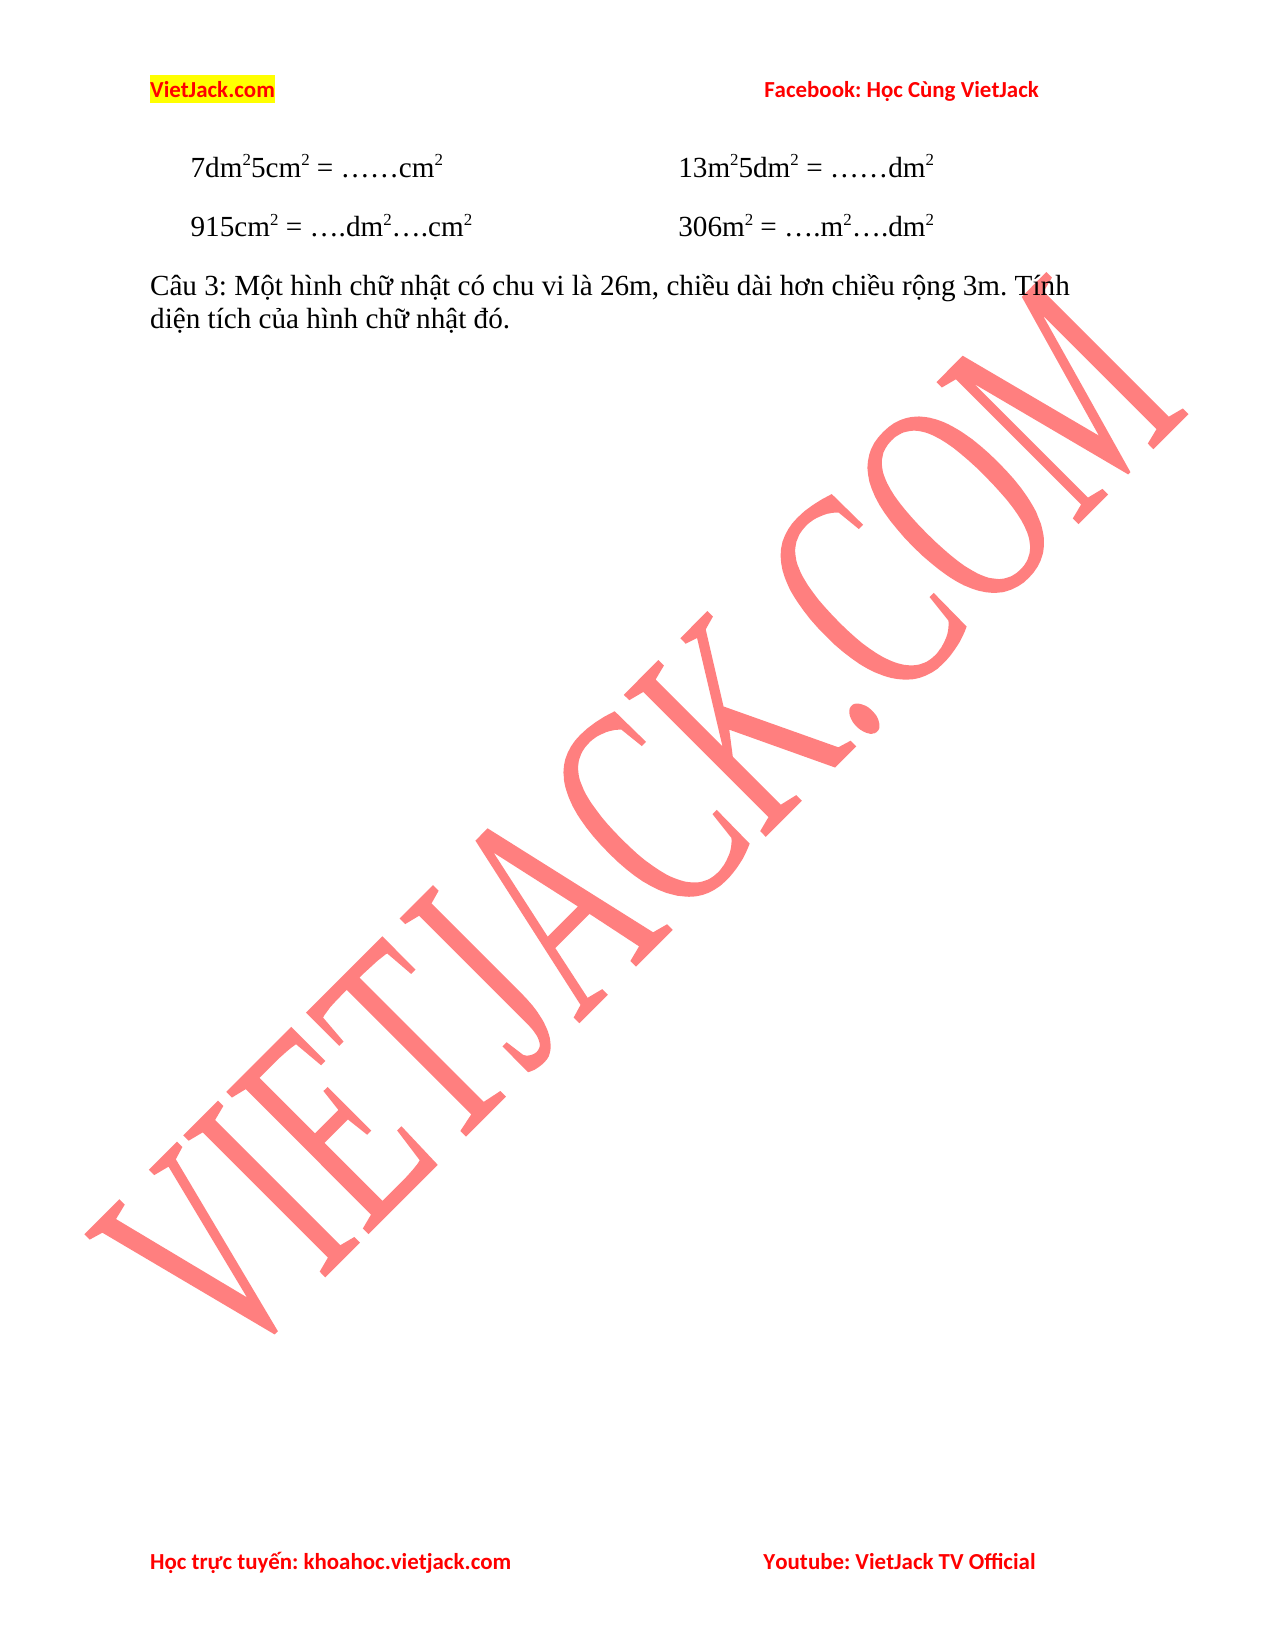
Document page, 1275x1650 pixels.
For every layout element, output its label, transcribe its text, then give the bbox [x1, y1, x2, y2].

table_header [150, 150, 638, 268]
text Câu 3: Một hình chữ nhật có chu vi là 26m, chiều dài hơn chiều rộng 3m. Tính diện tích của hình chữ nhật đó. [150, 268, 1125, 335]
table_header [638, 150, 1125, 268]
